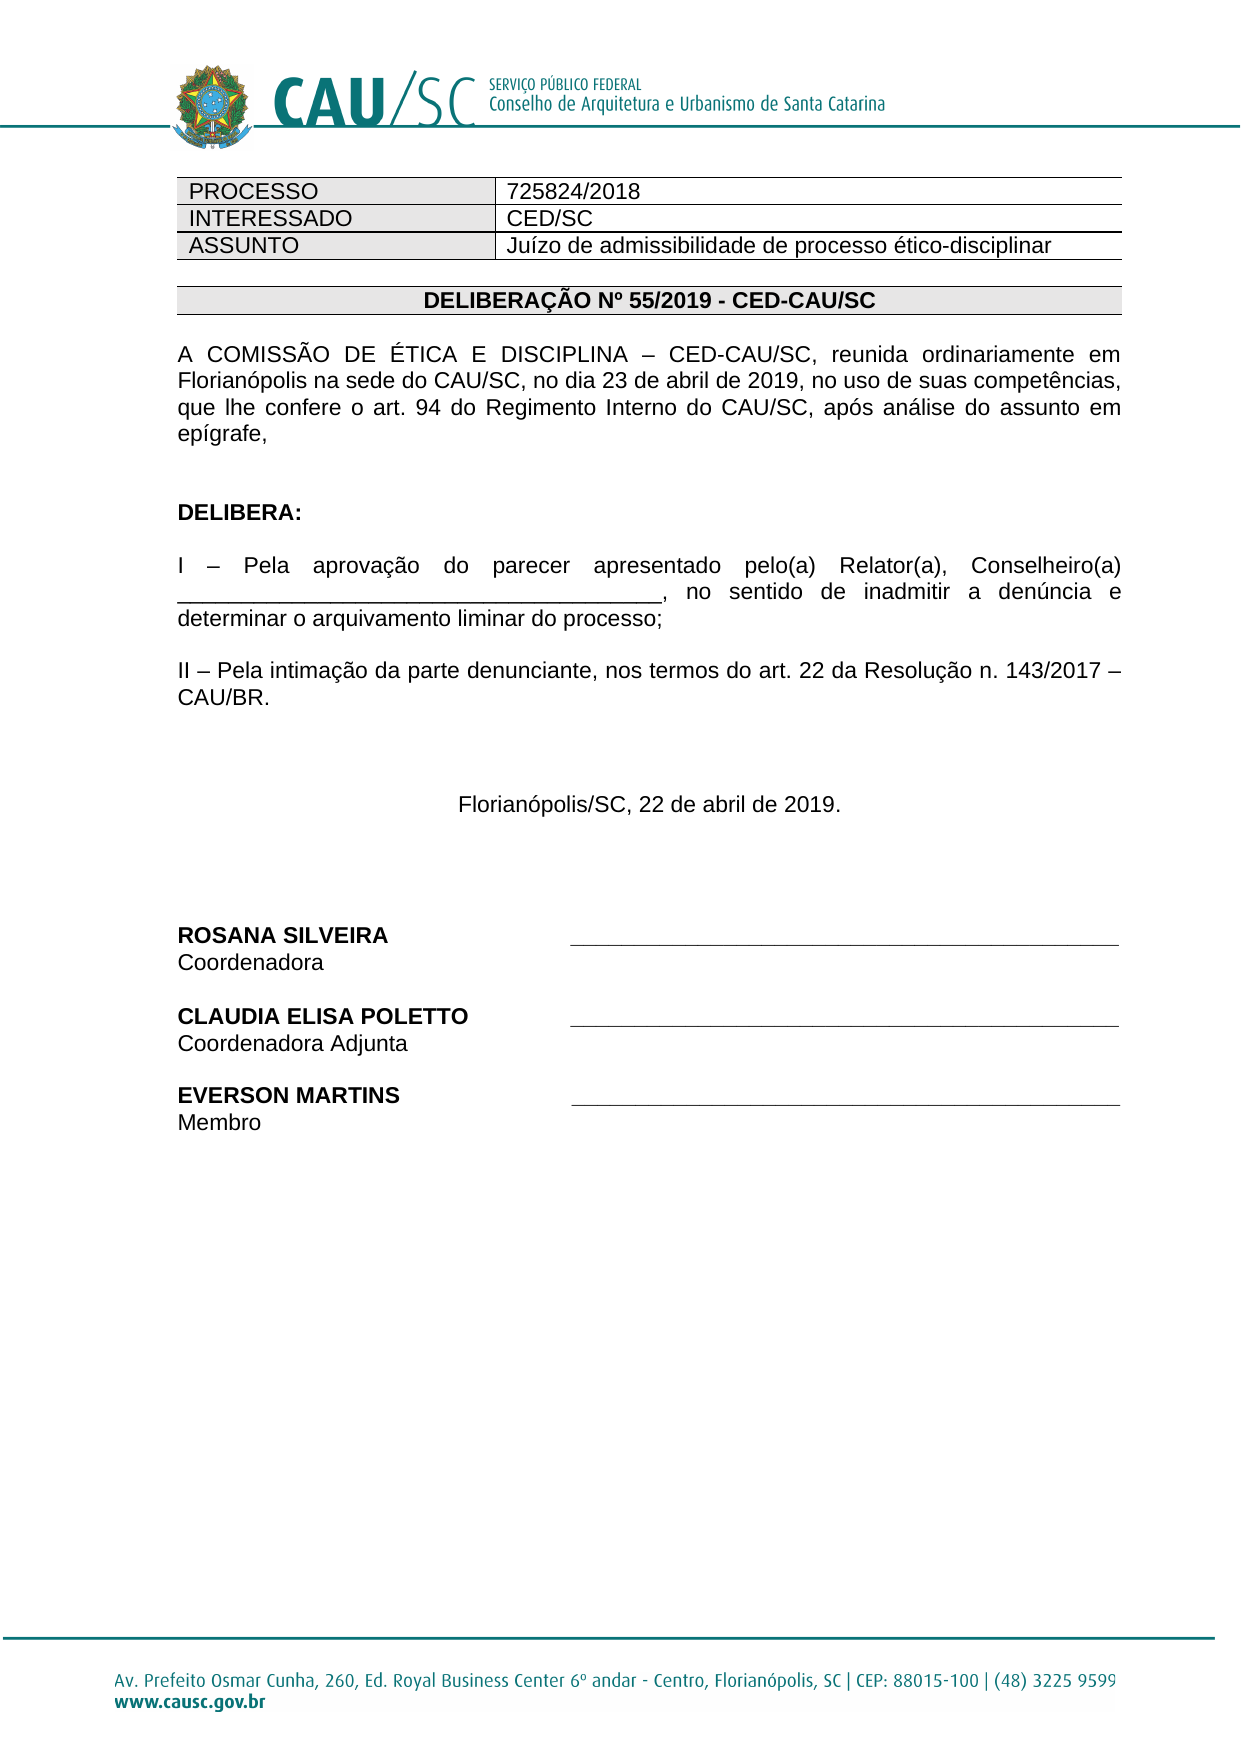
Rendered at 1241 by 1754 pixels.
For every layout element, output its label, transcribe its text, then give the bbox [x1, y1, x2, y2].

table_header DELIBERAÇÃO Nº 55/2019 - CED-CAU/SC [177, 287, 1122, 314]
table_header 725824/2018 [496, 178, 1122, 204]
text A COMISSÃO DE ÉTICA E DISCIPLINA – CED-CAU/SC, reunida ordinariamente em Florianópolis na sede do CAU/SC, no dia 23 de abril de 2019, no uso de suas competências, que lhe confere o art. 94 do Regimento Interno do CAU/SC, após análise do assunto em epígrafe, [177, 341, 1122, 446]
text DELIBERA: [177, 499, 1122, 526]
picture [2, 1605, 1241, 1669]
picture [115, 1672, 1116, 1712]
table_header PROCESSO [177, 178, 495, 204]
text EVERSON MARTINS ___________________________________________ [177, 1082, 1122, 1109]
text Florianópolis/SC, 22 de abril de 2019. [177, 791, 1122, 817]
table_cell INTERESSADO [177, 205, 495, 231]
text Membro [177, 1109, 1122, 1135]
text Coordenadora [177, 949, 1122, 975]
text Coordenadora Adjunta [177, 1029, 1122, 1056]
table_cell Juízo de admissibilidade de processo ético-disciplinar [496, 233, 1122, 259]
table_cell ASSUNTO [177, 233, 495, 259]
text ROSANA SILVEIRA ___________________________________________ [177, 922, 1122, 949]
text CLAUDIA ELISA POLETTO ___________________________________________ [177, 1003, 1122, 1029]
text II – Pela intimação da parte denunciante, nos termos do art. 22 da Resolução n. 143/2017 – CAU/BR. [177, 657, 1122, 710]
text I – Pela aprovação do parecer apresentado pelo(a) Relator(a), Conselheiro(a) ______________________________________, no sentido de inadmitir a denúncia e determinar o arquivamento liminar do processo; [177, 552, 1122, 631]
table_cell CED/SC [496, 205, 1122, 231]
picture [0, 63, 1241, 151]
